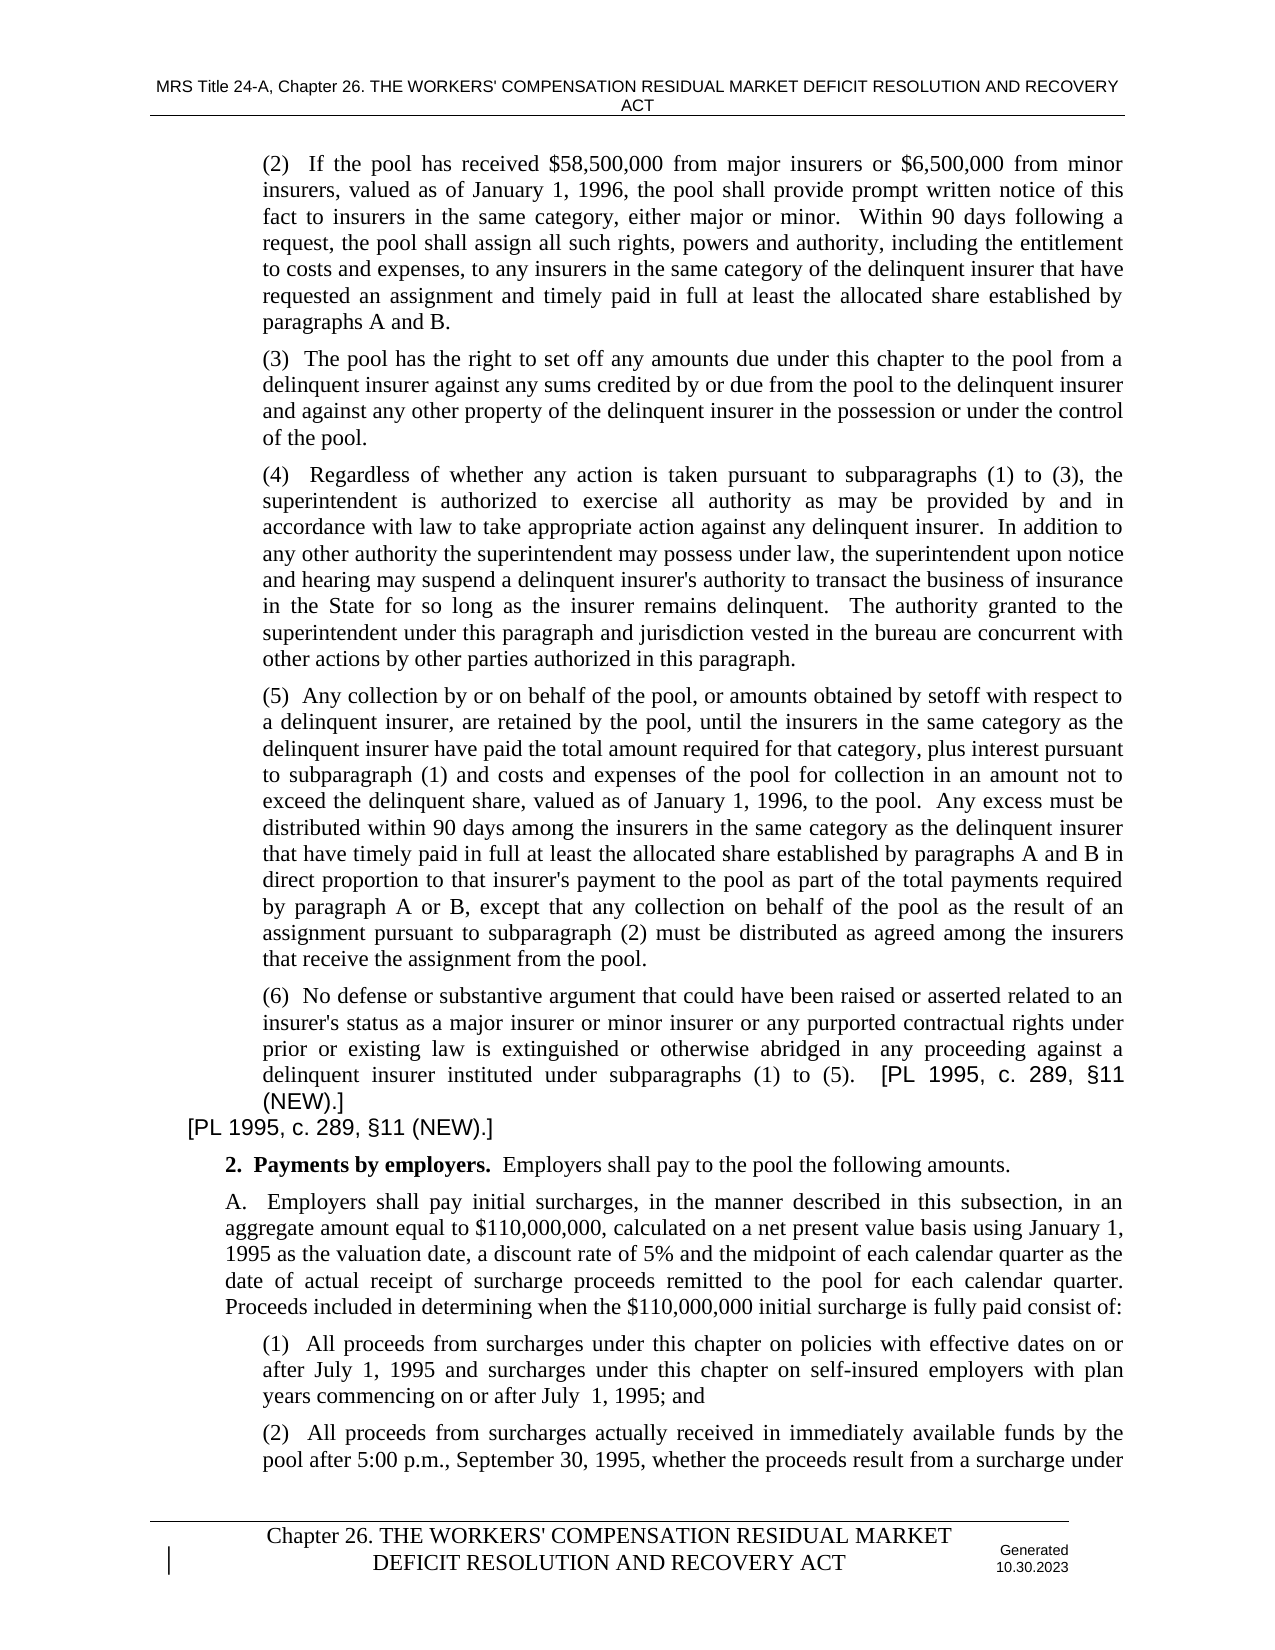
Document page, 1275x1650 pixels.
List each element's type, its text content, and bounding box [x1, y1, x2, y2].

text (6) No defense or substantive argument that could have been raised or asserted related to an insurer's status as a major insurer or minor insurer or any purported contractual rights under prior or existing law is extinguished or otherwise abridged in any proceeding against a delinquent insurer instituted under subparagraphs (1) to (5). [PL 1995, c. 289, §11 (NEW).] [262, 982, 1125, 1114]
text (4) Regardless of whether any action is taken pursuant to subparagraphs (1) to (3), the superintendent is authorized to exercise all authority as may be provided by and in accordance with law to take appropriate action against any delinquent insurer. In addition to any other authority the superintendent may possess under law, the superintendent upon notice and hearing may suspend a delinquent insurer's authority to transact the business of insurance in the State for so long as the insurer remains delinquent. The authority granted to the superintendent under this paragraph and jurisdiction vested in the bureau are concurrent with other actions by other parties authorized in this paragraph. [262, 461, 1125, 672]
text A. Employers shall pay initial surcharges, in the manner described in this subsection, in an aggregate amount equal to $110,000,000, calculated on a net present value basis using January 1, 1995 as the valuation date, a discount rate of 5% and the midpoint of each calendar quarter as the date of actual receipt of surcharge proceeds remitted to the pool for each calendar quarter. Proceeds included in determining when the $110,000,000 initial surcharge is fully paid consist of: [225, 1188, 1125, 1319]
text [262, 1419, 1125, 1472]
text (2) If the pool has received $58,500,000 from major insurers or $6,500,000 from minor insurers, valued as of January 1, 1996, the pool shall provide prompt written notice of this fact to insurers in the same category, either major or minor. Within 90 days following a request, the pool shall assign all such rights, powers and authority, including the entitlement to costs and expenses, to any insurers in the same category of the delinquent insurer that have requested an assignment and timely paid in full at least the allocated share established by paragraphs A and B. [262, 150, 1125, 334]
text 2. Payments by employers. Employers shall pay to the pool the following amounts. [187, 1151, 1125, 1177]
text (1) All proceeds from surcharges under this chapter on policies with effective dates on or after July 1, 1995 and surcharges under this chapter on self-insured employers with plan years commencing on or after July 1, 1995; and [262, 1330, 1125, 1409]
text (5) Any collection by or on behalf of the pool, or amounts obtained by setoff with respect to a delinquent insurer, are retained by the pool, until the insurers in the same category as the delinquent insurer have paid the total amount required for that category, plus interest pursuant to subparagraph (1) and costs and expenses of the pool for collection in an amount not to exceed the delinquent share, valued as of January 1, 1996, to the pool. Any excess must be distributed within 90 days among the insurers in the same category as the delinquent insurer that have timely paid in full at least the allocated share established by paragraphs A and B in direct proportion to that insurer's payment to the pool as part of the total payments required by paragraph A or B, except that any collection on behalf of the pool as the result of an assignment pursuant to subparagraph (2) must be distributed as agreed among the insurers that receive the assignment from the pool. [262, 682, 1125, 972]
text (3) The pool has the right to set off any amounts due under this chapter to the pool from a delinquent insurer against any sums credited by or due from the pool to the delinquent insurer and against any other property of the delinquent insurer in the possession or under the control of the pool. [262, 345, 1125, 450]
text [PL 1995, c. 289, §11 (NEW).] [187, 1114, 1125, 1141]
